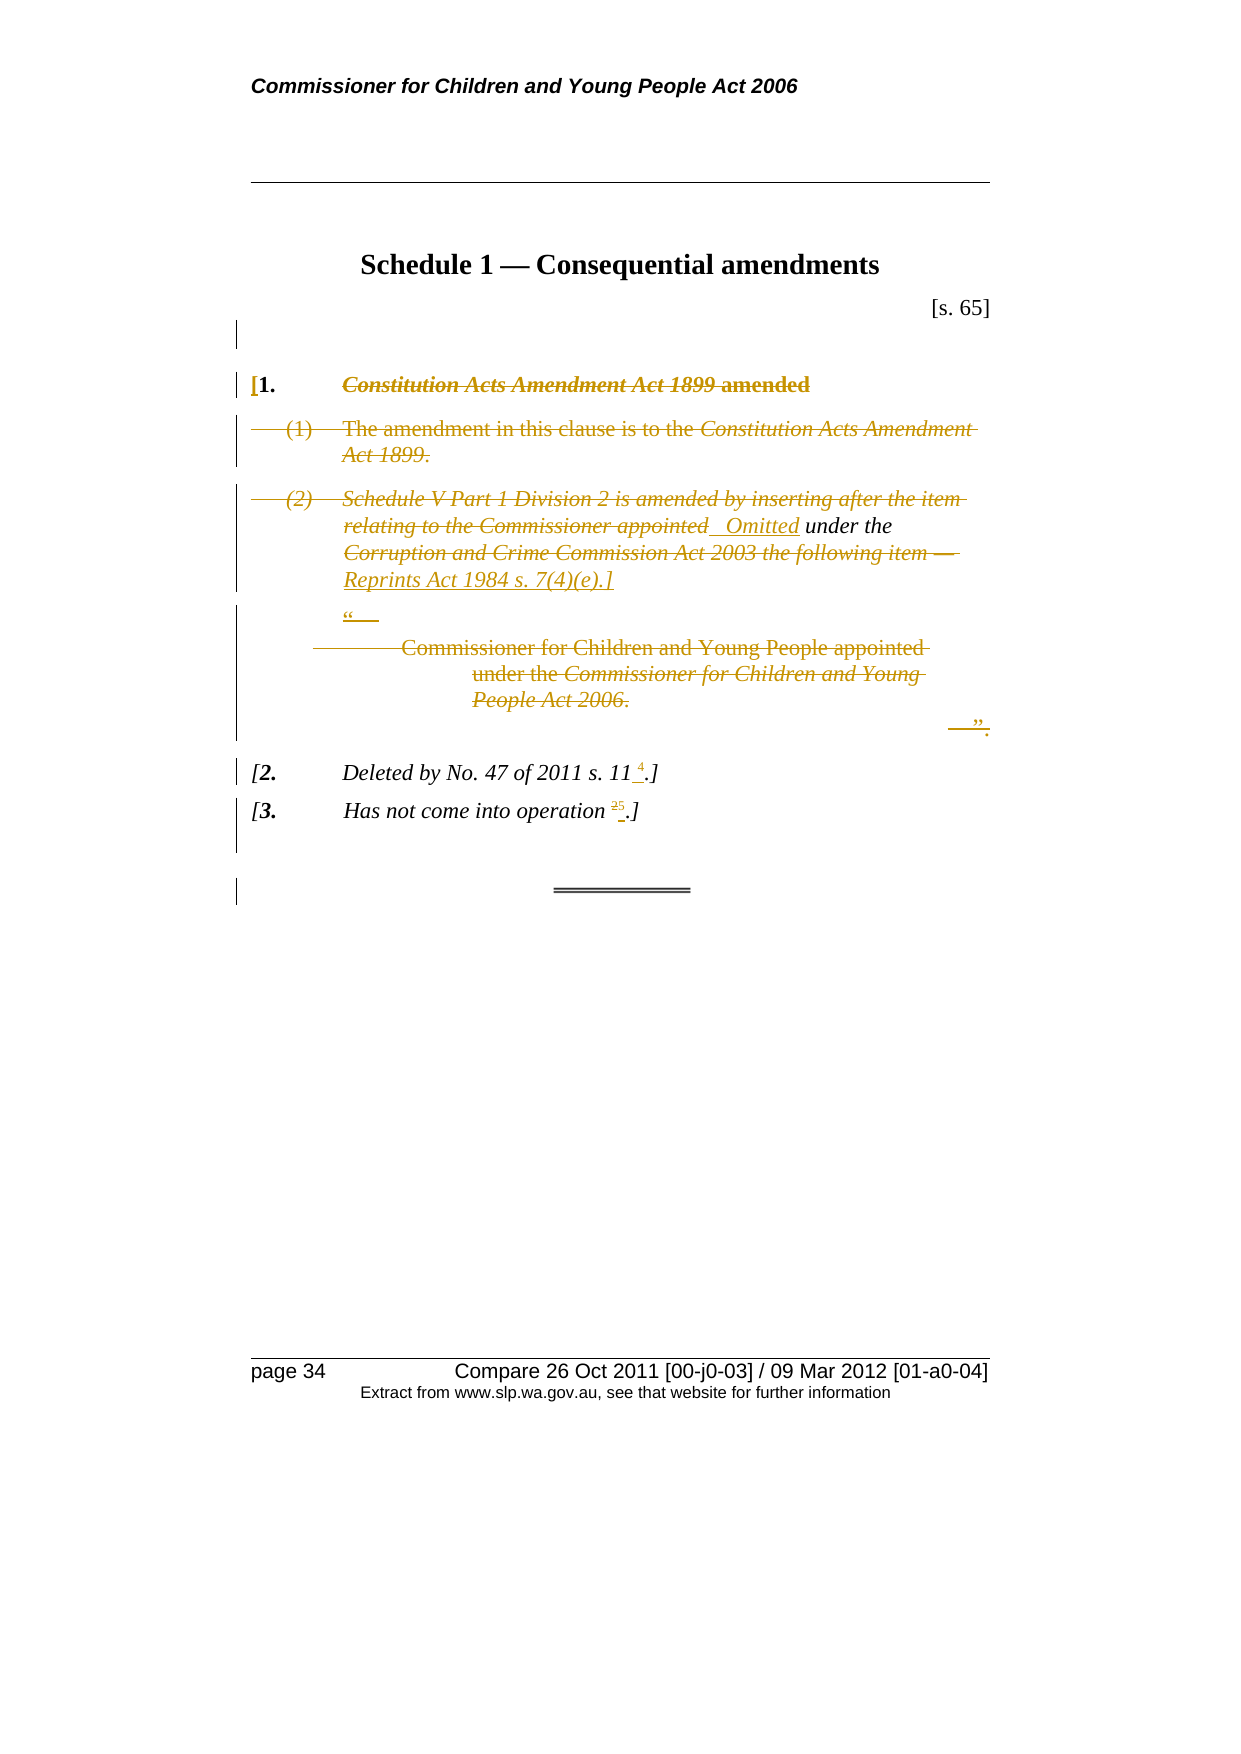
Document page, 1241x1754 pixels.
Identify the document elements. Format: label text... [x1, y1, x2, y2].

text [s. 65] [251, 293, 990, 320]
text [2. Deleted by No. 47 of 2011 s. 11.] [251, 758, 990, 785]
text under the [251, 484, 990, 592]
text [3. Has not come into operation .] [251, 798, 990, 824]
subtitle Schedule 1 — Consequential amendments [251, 247, 990, 281]
subtitle 1. [251, 372, 990, 398]
picture [543, 877, 697, 906]
